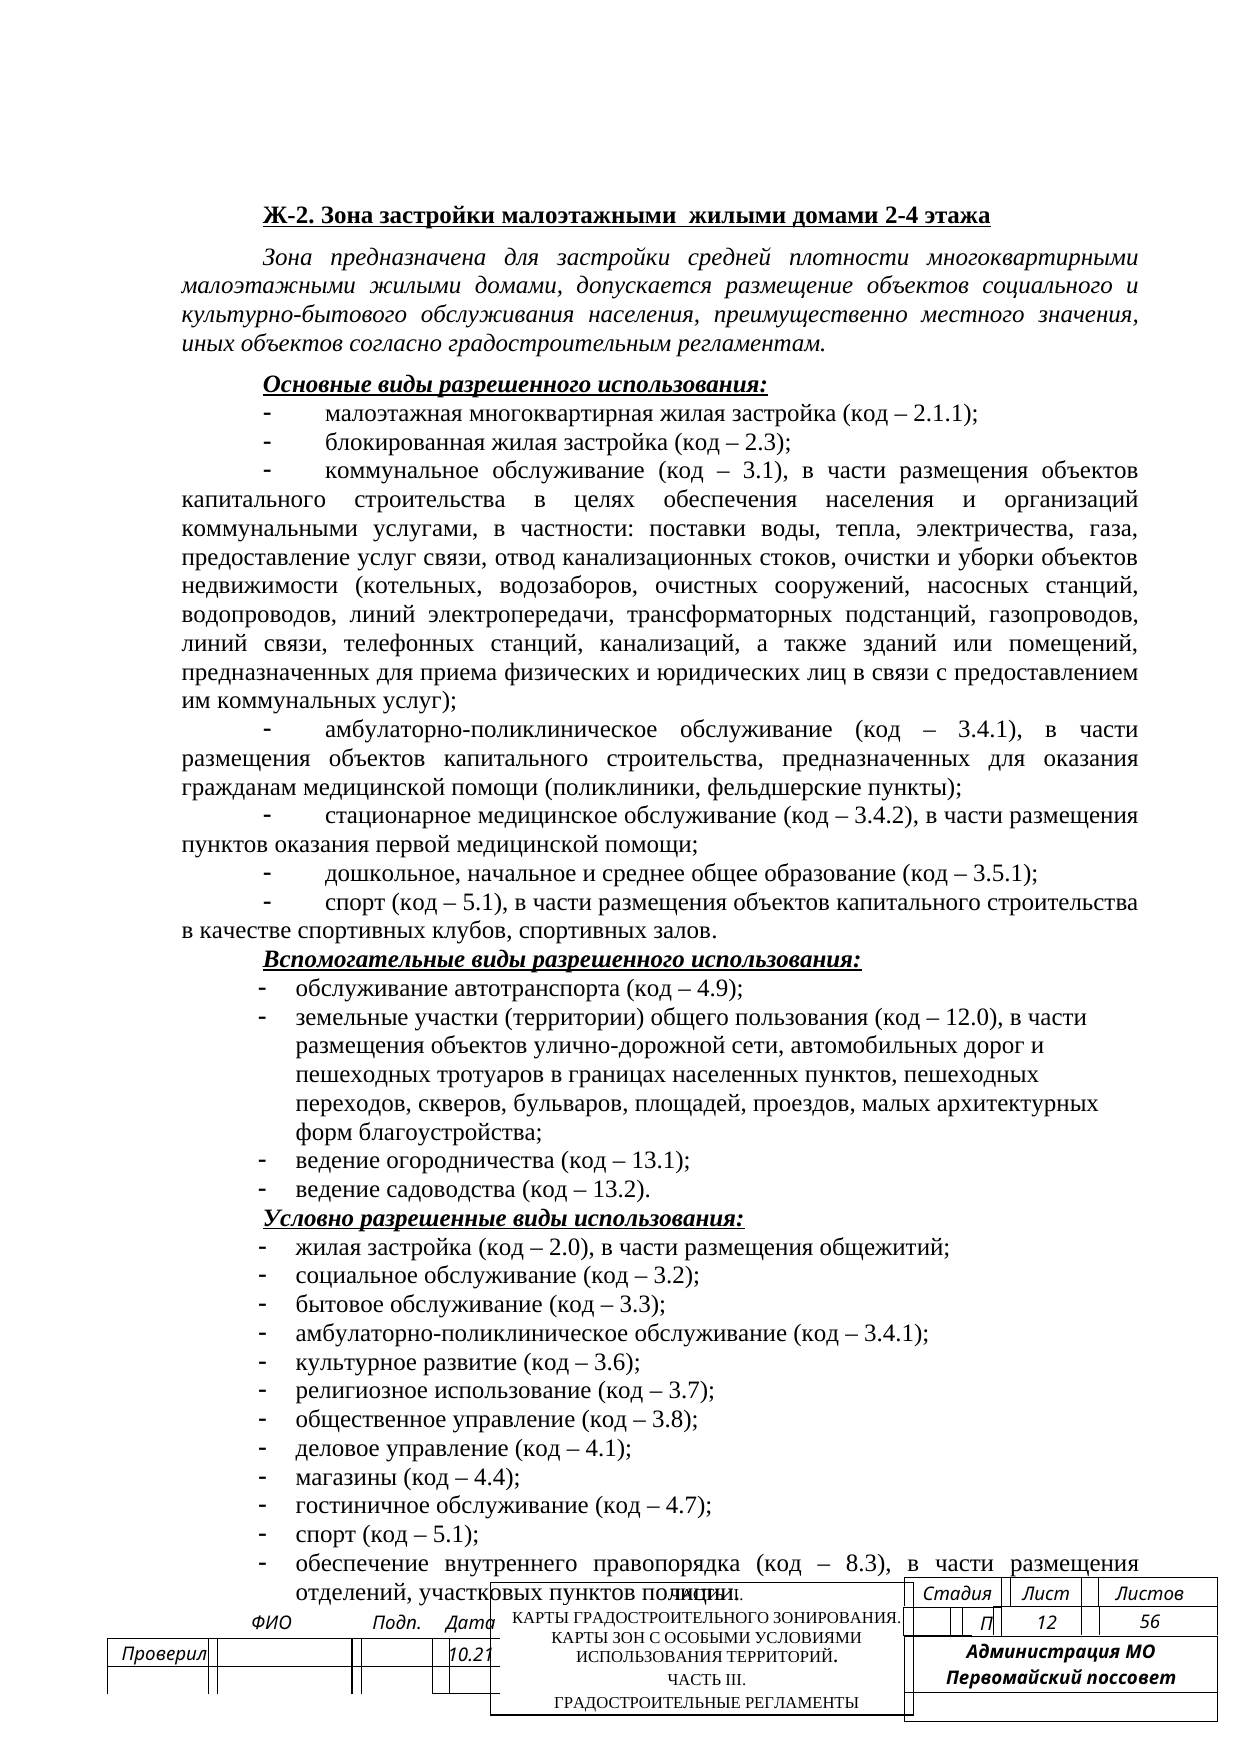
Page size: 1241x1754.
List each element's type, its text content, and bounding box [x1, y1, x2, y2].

list спорт (код – 5.1), в части размещения объектов капитального строительства в качестве спортивных клубов, спортивных залов. [181, 887, 1139, 944]
list ведение садоводства (код – 13.2). [258, 1174, 1139, 1203]
list амбулаторно-поликлиническое обслуживание (код – 3.4.1); [258, 1318, 1139, 1347]
list ведение огородничества (код – 13.1); [258, 1146, 1139, 1174]
list магазины (код – 4.4); [258, 1462, 1139, 1491]
list коммунальное обслуживание (код – 3.1), в части размещения объектов капитального строительства в целях обеспечения населения и организаций коммунальными услугами, в частности: поставки воды, тепла, электричества, газа, предоставление услуг связи, отвод канализационных стоков, очистки и уборки объектов недвижимости (котельных, водозаборов, очистных сооружений, насосных станций, водопроводов, линий электропередачи, трансформаторных подстанций, газопроводов, линий связи, телефонных станций, канализаций, а также зданий или помещений, предназначенных для приема физических и юридических лиц в связи с предоставлением им коммунальных услуг); [181, 456, 1139, 714]
list бытовое обслуживание (код – 3.3); [258, 1289, 1139, 1318]
text Условно разрешенные виды использования: [181, 1203, 1139, 1232]
list гостиничное обслуживание (код – 4.7); [258, 1491, 1139, 1519]
list обслуживание автотранспорта (код – 4.9); [258, 973, 1139, 1002]
text Основные виды разрешенного использования: [181, 369, 1139, 398]
list жилая застройка (код – 2.0), в части размещения общежитий; [258, 1232, 1139, 1261]
list общественное управление (код – 3.8); [258, 1404, 1139, 1433]
list амбулаторно-поликлиническое обслуживание (код – 3.4.1), в части размещения объектов капитального строительства, предназначенных для оказания гражданам медицинской помощи (поликлиники, фельдшерские пункты); [181, 714, 1139, 801]
list деловое управление (код – 4.1); [258, 1433, 1139, 1462]
list спорт (код – 5.1); [258, 1519, 1139, 1548]
list стационарное медицинское обслуживание (код – 3.4.2), в части размещения пунктов оказания первой медицинской помощи; [181, 801, 1139, 858]
list культурное развитие (код – 3.6); [258, 1347, 1139, 1376]
list религиозное использование (код – 3.7); [258, 1376, 1139, 1404]
text Ж-2. Зона застройки малоэтажными жилыми домами 2-4 этажа [181, 201, 1139, 229]
list дошкольное, начальное и среднее общее образование (код – 3.5.1); [181, 858, 1139, 887]
list земельные участки (территории) общего пользования (код – 12.0), в части размещения объектов улично-дорожной сети, автомобильных дорог и пешеходных тротуаров в границах населенных пунктов, пешеходных переходов, скверов, бульваров, площадей, проездов, малых архитектурных форм благоустройства; [258, 1002, 1139, 1146]
list малоэтажная многоквартирная жилая застройка (код – 2.1.1); [181, 398, 1139, 427]
list социальное обслуживание (код – 3.2); [258, 1261, 1139, 1289]
list блокированная жилая застройка (код – 2.3); [181, 427, 1139, 456]
list обеспечение внутреннего правопорядка (код – 8.3), в части размещения отделений, участковых пунктов полиции. [258, 1548, 1139, 1606]
text Вспомогательные виды разрешенного использования: [181, 944, 1139, 973]
text Зона предназначена для застройки средней плотности многоквартирными малоэтажными жилыми домами, допускается размещение объектов социального и культурно-бытового обслуживания населения, преимущественно местного значения, иных объектов согласно градостроительным регламентам. [181, 242, 1139, 357]
